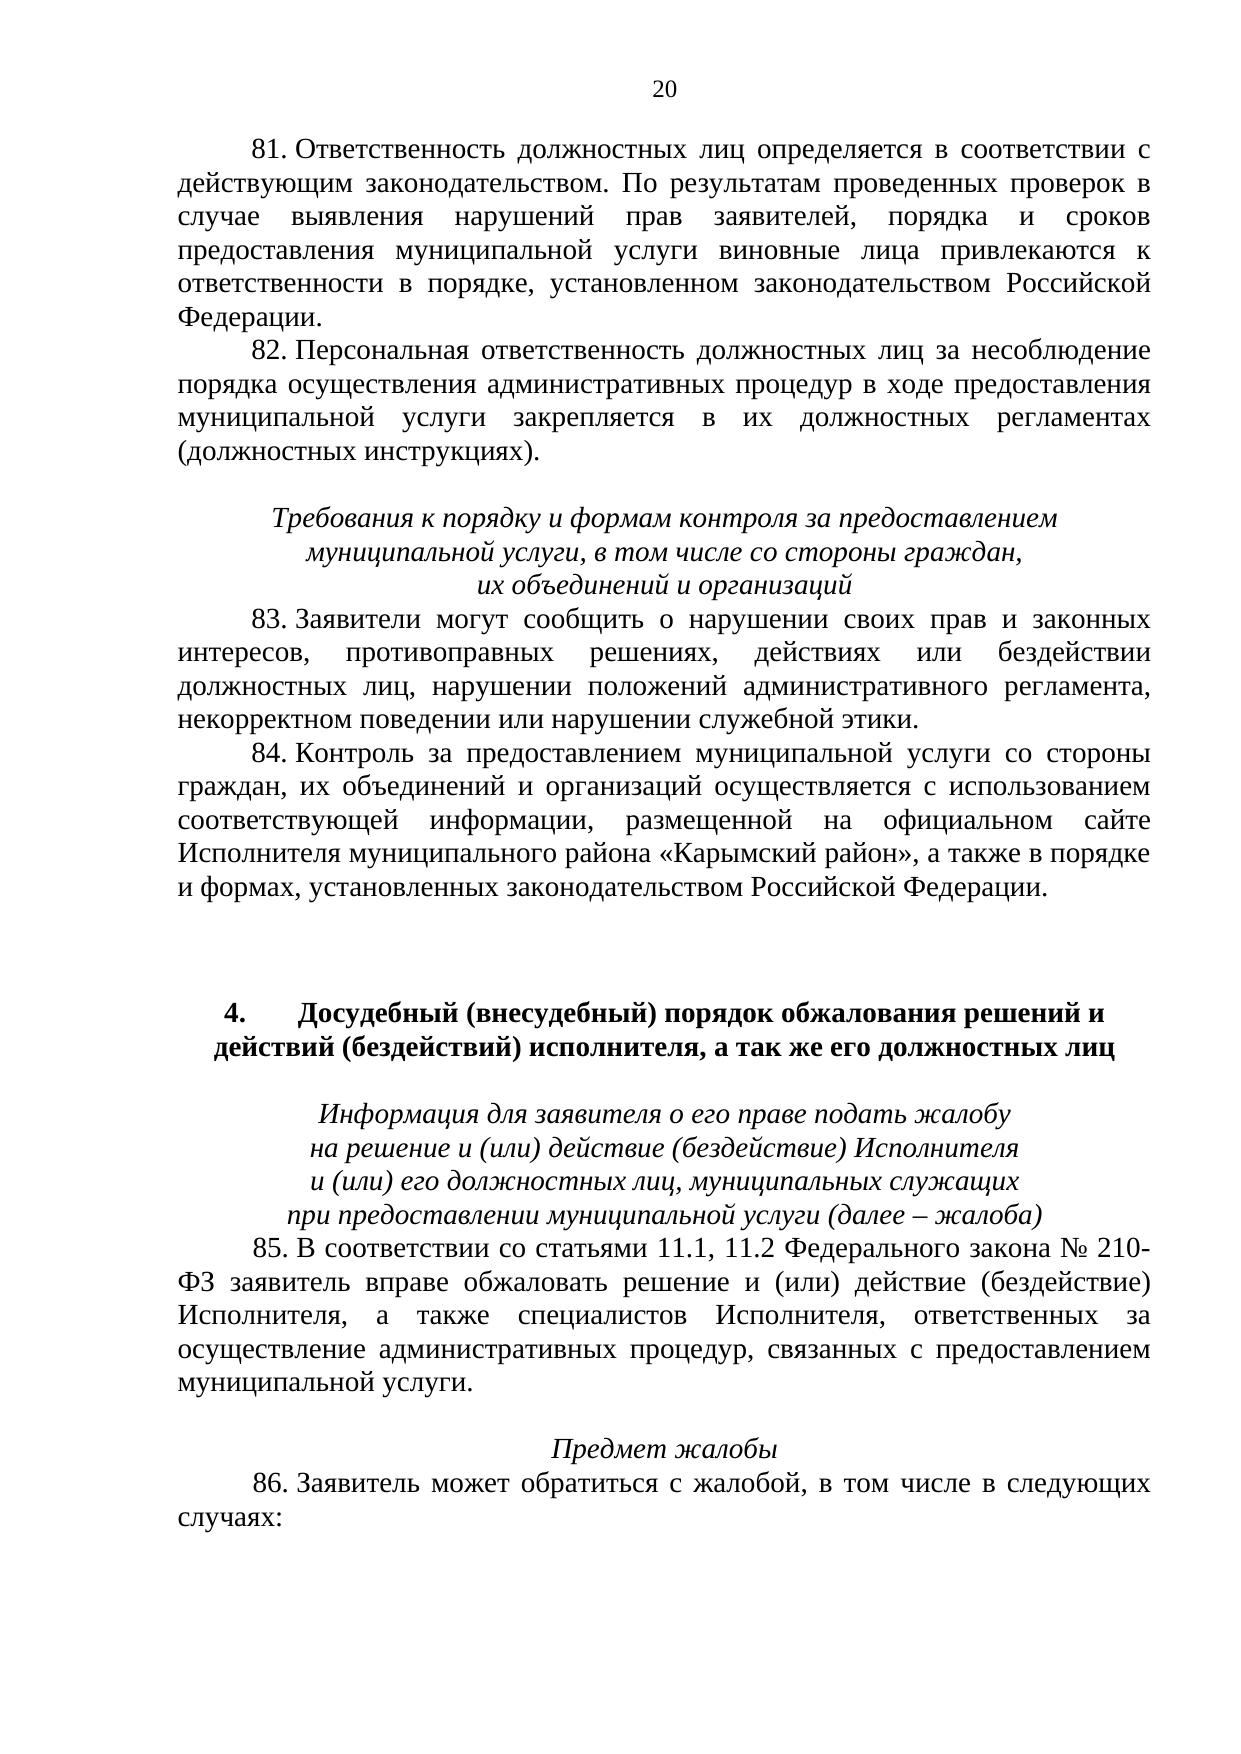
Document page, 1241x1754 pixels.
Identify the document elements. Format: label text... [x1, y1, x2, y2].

text муниципальной услуги, в том числе со стороны граждан, [177, 534, 1152, 567]
text и (или) его должностных лиц, муниципальных служащих [177, 1163, 1152, 1197]
text 81. Ответственность должностных лиц определяется в соответствии с действующим законодательством. По результатам проведенных проверок в случае выявления нарушений прав заявителей, порядка и сроков предоставления муниципальной услуги виновные лица привлекаются к ответственности в порядке, установленном законодательством Российской Федерации. [177, 131, 1152, 332]
text Требования к порядку и формам контроля за предоставлением [177, 500, 1152, 534]
text 83. Заявители могут сообщить о нарушении своих прав и законных интересов, противоправных решениях, действиях или бездействии должностных лиц, нарушении положений административного регламента, некорректном поведении или нарушении служебной этики. [177, 601, 1152, 735]
text 85. В соответствии со статьями 11.1, 11.2 Федерального закона № 210-ФЗ заявитель вправе обжаловать решение и (или) действие (бездействие) Исполнителя, а также специалистов Исполнителя, ответственных за осуществление административных процедур, связанных с предоставлением муниципальной услуги. [177, 1230, 1152, 1398]
text их объединений и организаций [177, 567, 1152, 601]
text Предмет жалобы [177, 1432, 1152, 1465]
text 82. Персональная ответственность должностных лиц за несоблюдение порядка осуществления административных процедур в ходе предоставления муниципальной услуги закрепляется в их должностных регламентах (должностных инструкциях). [177, 332, 1152, 467]
text 86. Заявитель может обратиться с жалобой, в том числе в следующих случаях: [177, 1465, 1152, 1532]
text 84. Контроль за предоставлением муниципальной услуги со стороны граждан, их объединений и организаций осуществляется с использованием соответствующей информации, размещенной на официальном сайте Исполнителя муниципального района «Карымский район», а также в порядке и формах, установленных законодательством Российской Федерации. [177, 735, 1152, 903]
text на решение и (или) действие (бездействие) Исполнителя [177, 1130, 1152, 1163]
list Досудебный (внесудебный) порядок обжалования решений и действий (бездействий) исполнителя, а так же его должностных лиц [177, 996, 1152, 1063]
text при предоставлении муниципальной услуги (далее – жалоба) [177, 1197, 1152, 1230]
text Информация для заявителя о его праве подать жалобу [177, 1096, 1152, 1130]
